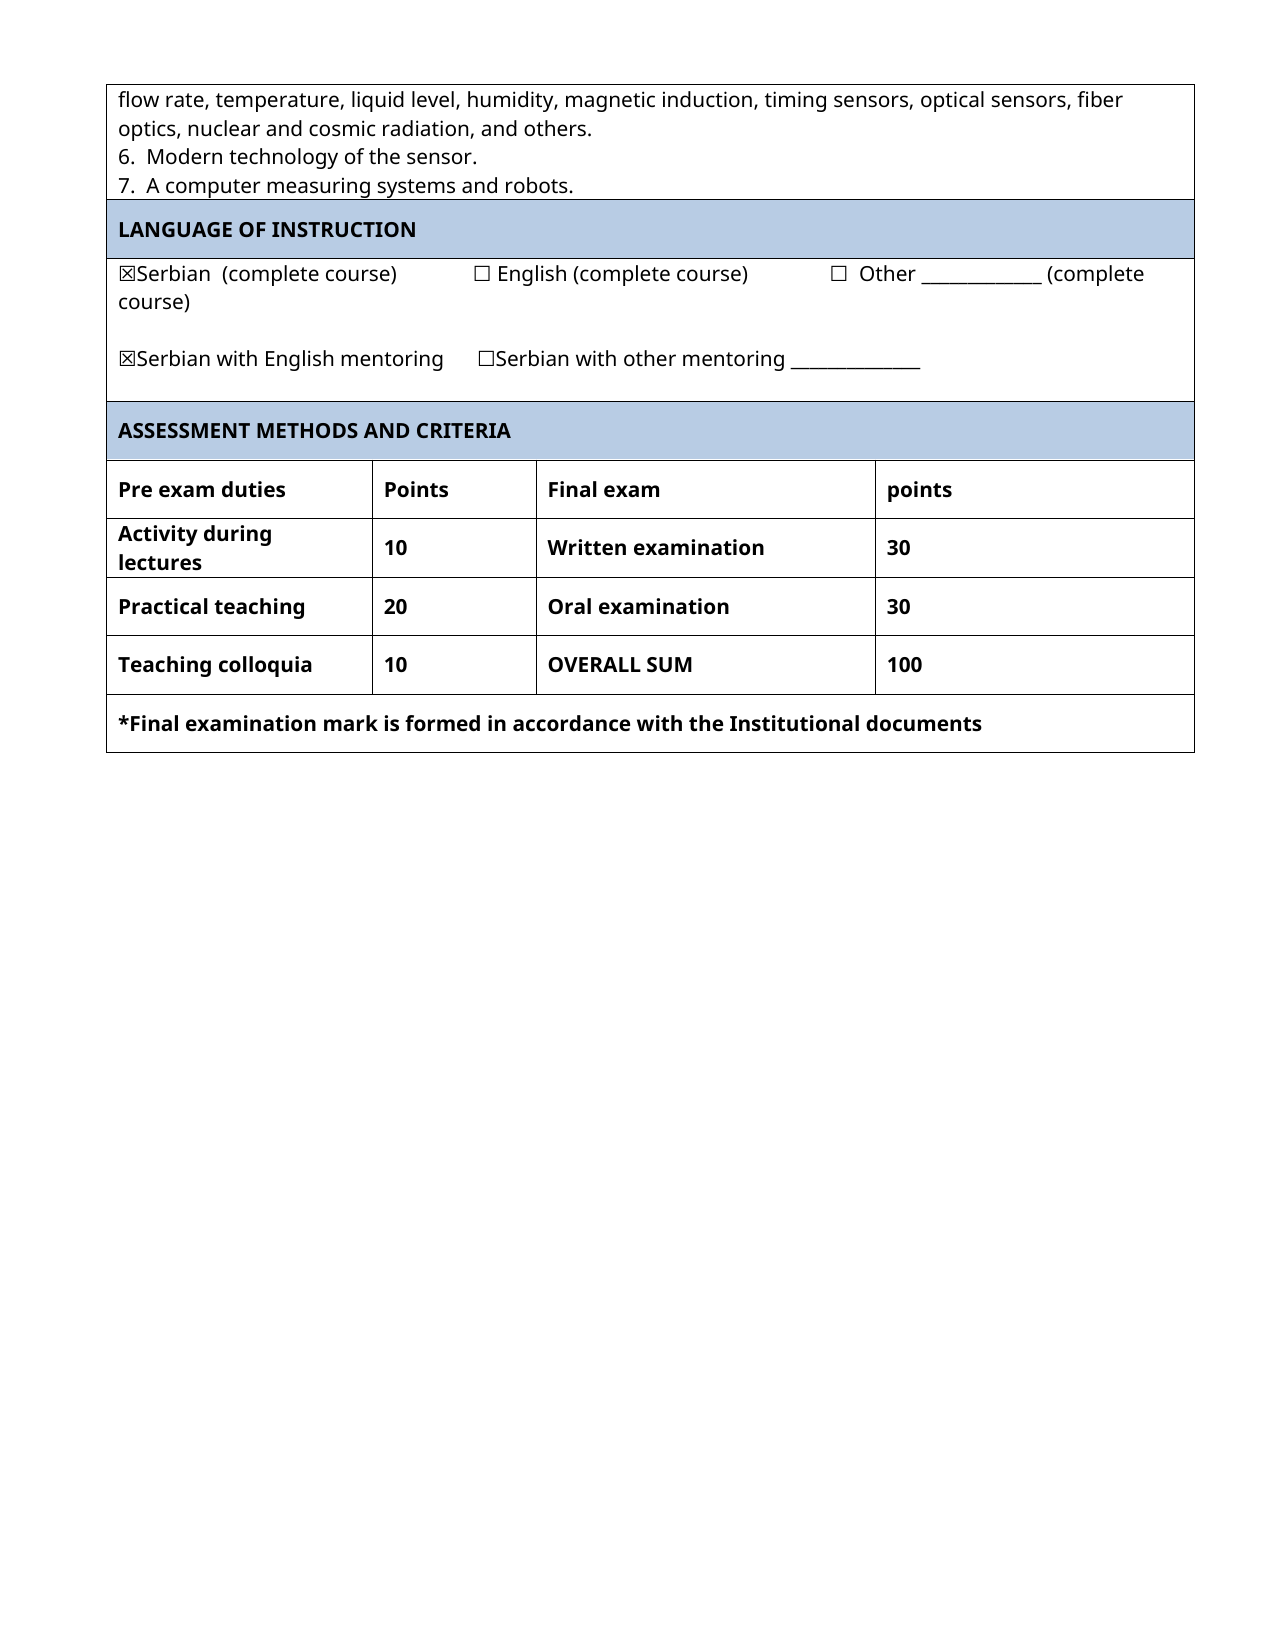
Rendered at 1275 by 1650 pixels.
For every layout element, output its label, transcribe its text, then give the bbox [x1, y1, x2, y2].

table_cell Teaching colloquia [107, 636, 372, 694]
table_cell OVERALL SUM [537, 636, 875, 694]
table_cell 100 [876, 636, 1194, 694]
table_cell 10 [373, 636, 536, 694]
table_cell 10 [373, 519, 536, 577]
table_cell Pre exam duties [107, 461, 372, 518]
table_cell 30 [876, 519, 1194, 577]
table_cell 20 [373, 578, 536, 635]
table_cell *Final examination mark is formed in accordance with the Institutional documents [107, 695, 1194, 752]
table_cell ASSESSMENT METHODS AND CRITERIA [107, 402, 1194, 459]
table_cell points [876, 461, 1194, 518]
table_cell Serbian (complete course) English (complete course) Other _____________ (complete course) Serbian with English mentoring Serbian with other mentoring ______________ [107, 259, 1194, 401]
table_cell LANGUAGE OF INSTRUCTION [107, 200, 1194, 258]
table_cell Activity during lectures [107, 519, 372, 577]
table_cell 30 [876, 578, 1194, 635]
table_cell Points [373, 461, 536, 518]
table_cell Oral examination [537, 578, 875, 635]
table_cell Written examination [537, 519, 875, 577]
table_cell Practical teaching [107, 578, 372, 635]
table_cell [107, 85, 1194, 199]
table_cell Final exam [537, 461, 875, 518]
